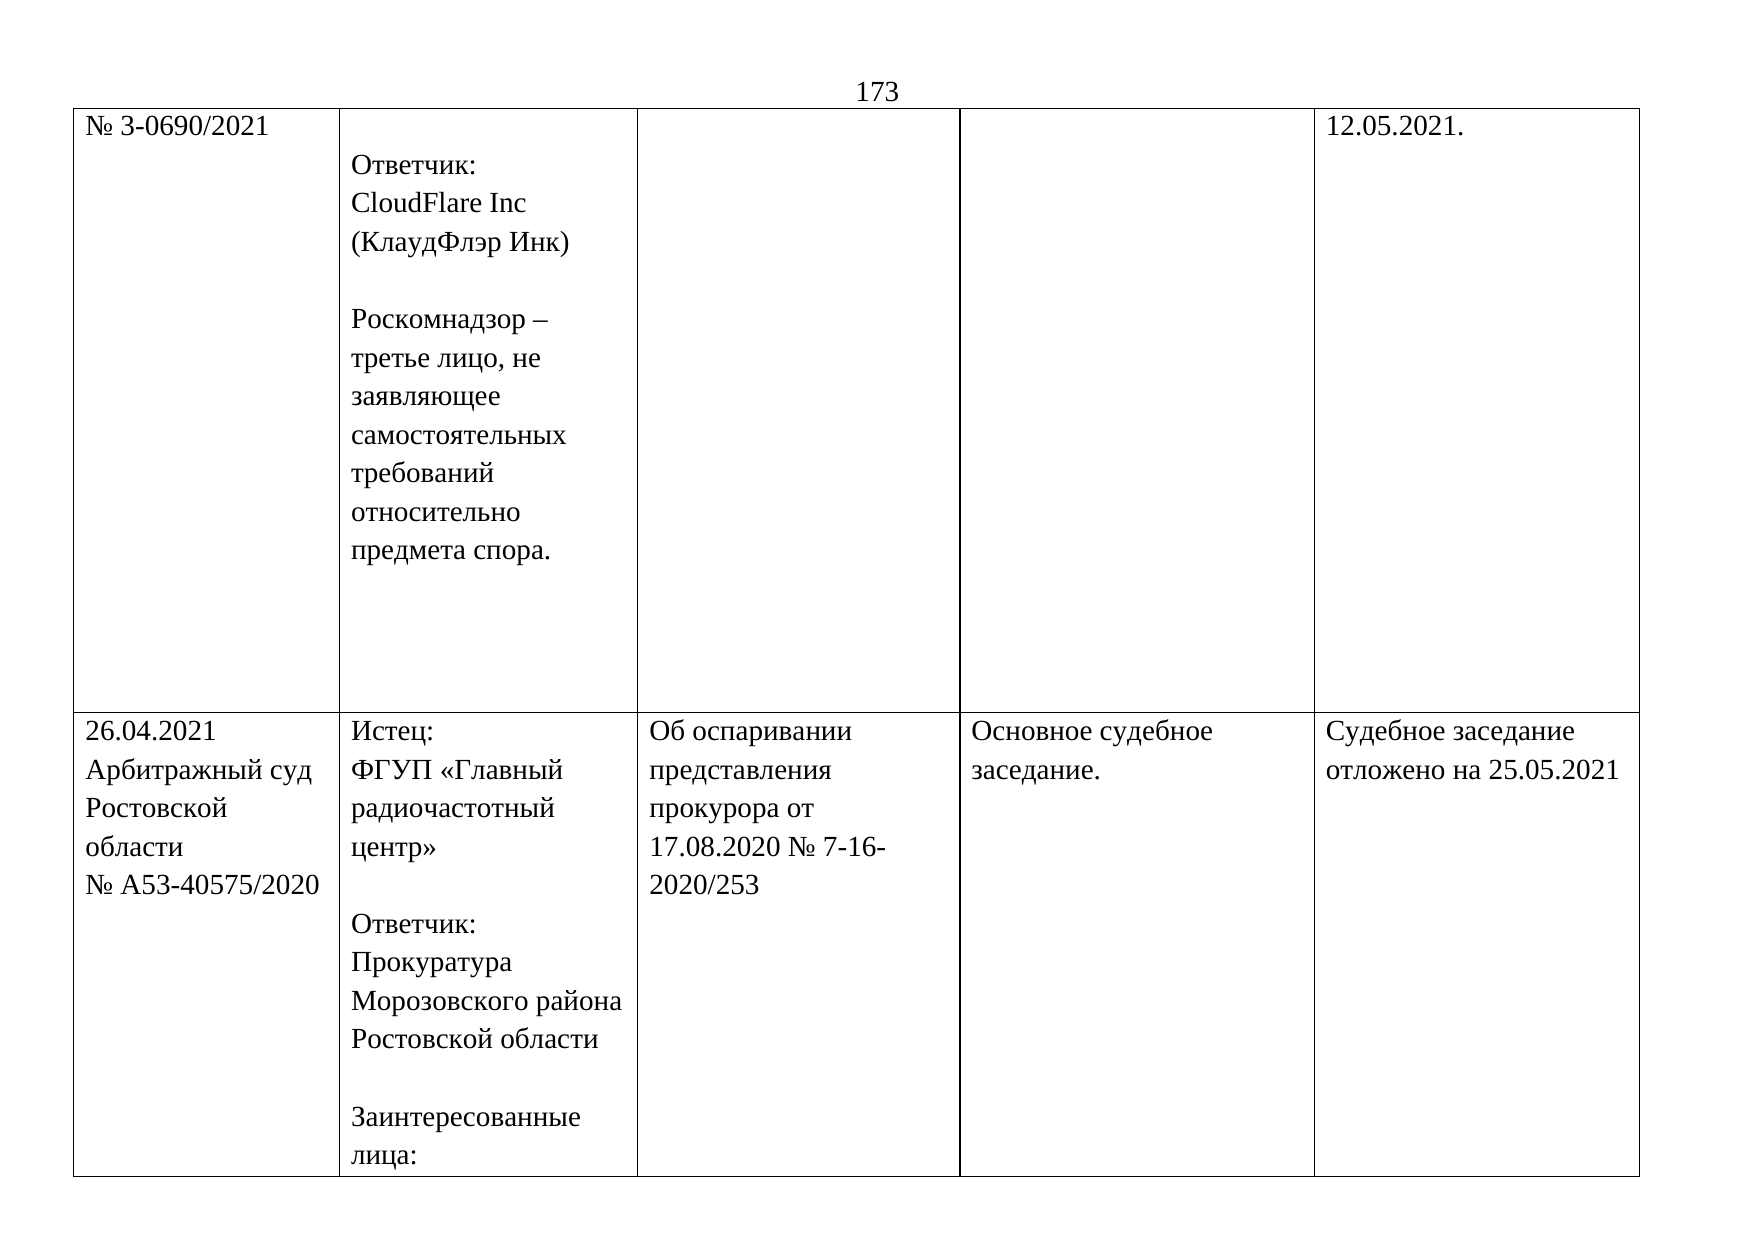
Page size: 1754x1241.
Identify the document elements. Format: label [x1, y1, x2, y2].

table_cell [961, 109, 1314, 712]
table_cell [1315, 713, 1639, 1176]
table_cell [340, 713, 637, 1176]
table_cell [638, 109, 959, 712]
table_cell [1315, 109, 1639, 712]
table_cell [638, 713, 959, 1176]
table_cell [961, 713, 1314, 1176]
table_cell [74, 713, 339, 1176]
table_cell [74, 109, 339, 712]
table_cell [340, 109, 637, 712]
